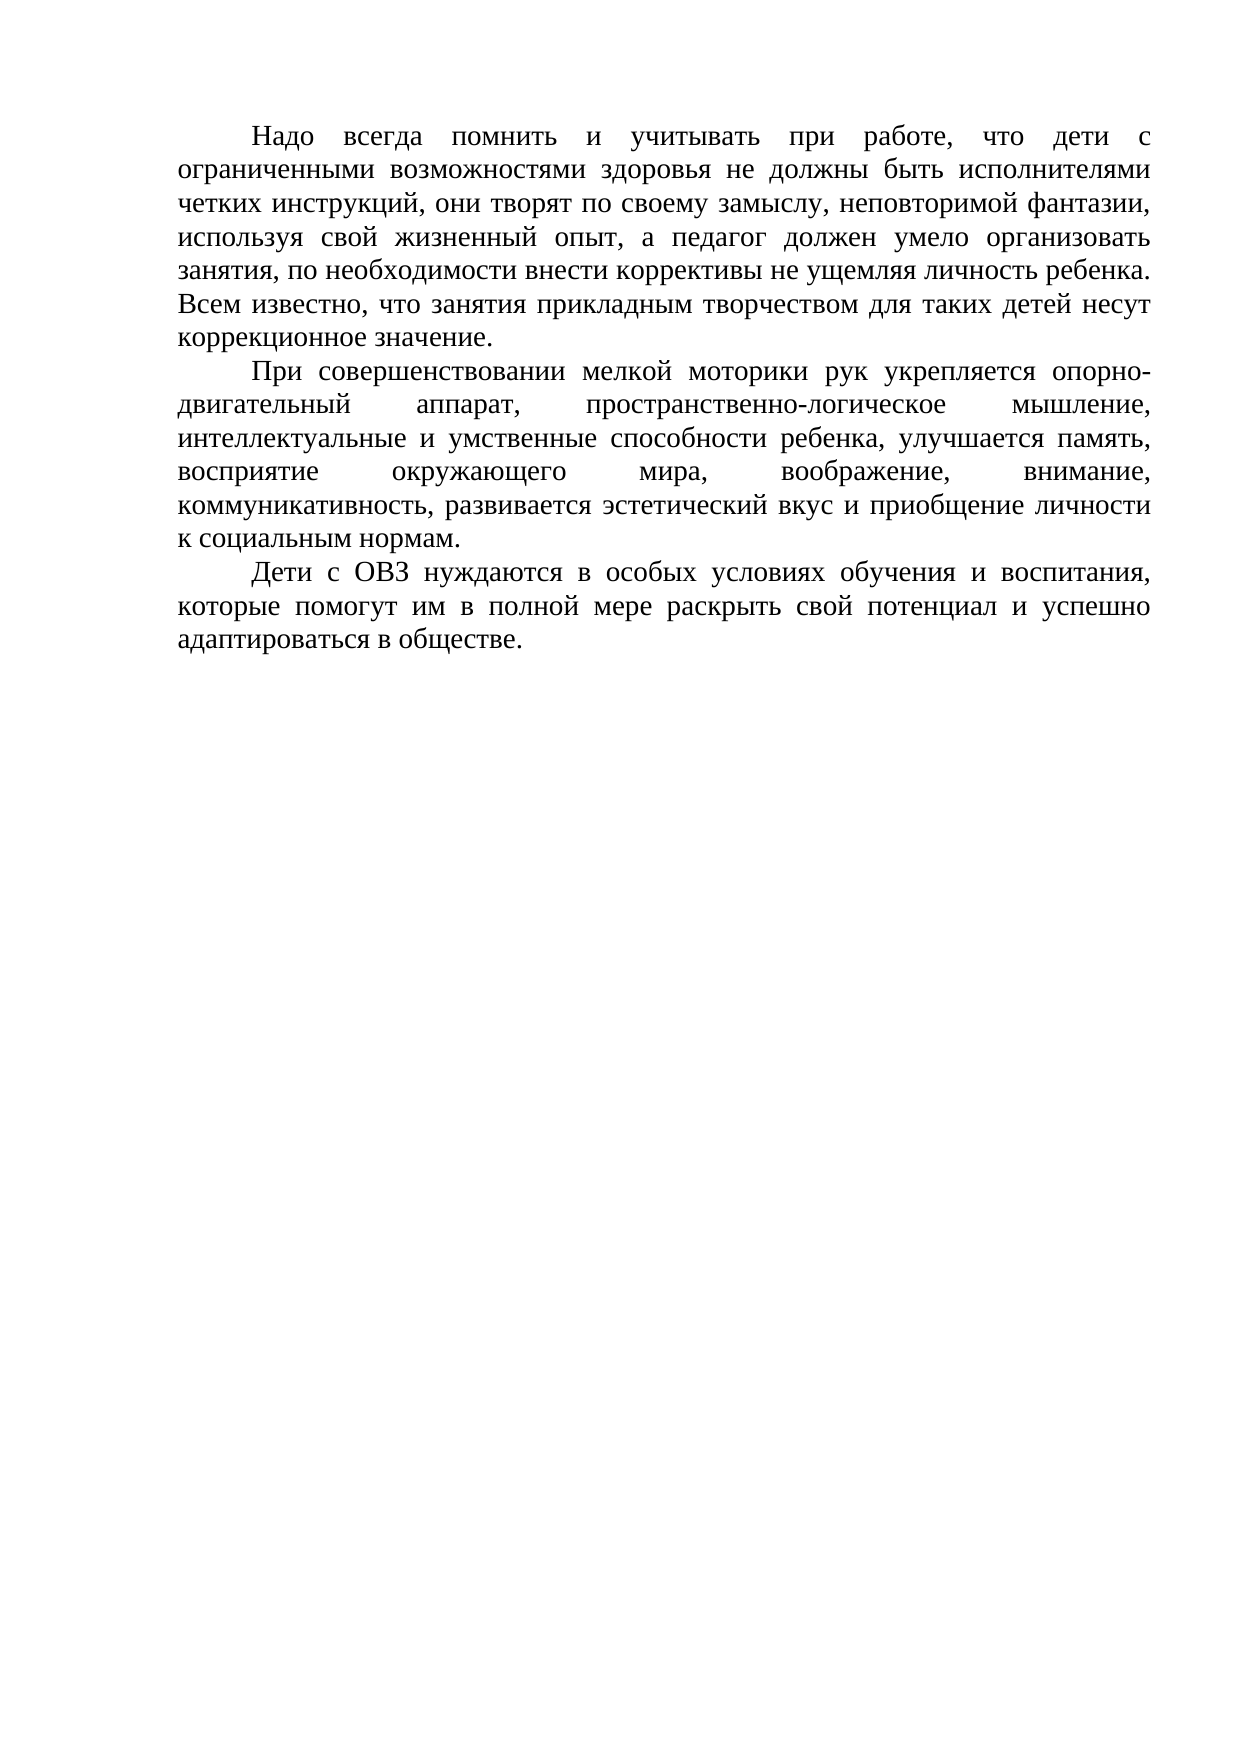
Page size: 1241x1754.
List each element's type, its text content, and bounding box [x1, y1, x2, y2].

text Дети с ОВЗ нуждаются в особых условиях обучения и воспитания, которые помогут им в полной мере раскрыть свой потенциал и успешно адаптироваться в обществе. [177, 554, 1152, 655]
text При совершенствовании мелкой моторики рук укрепляется опорно-двигательный аппарат, пространственно-логическое мышление, интеллектуальные и умственные способности ребенка, улучшается память, восприятие окружающего мира, воображение, внимание, коммуникативность, развивается эстетический вкус и приобщение личности к социальным нормам. [177, 353, 1152, 554]
text Надо всегда помнить и учитывать при работе, что дети с ограниченными возможностями здоровья не должны быть исполнителями четких инструкций, они творят по своему замыслу, неповторимой фантазии, используя свой жизненный опыт, а педагог должен умело организовать занятия, по необходимости внести коррективы не ущемляя личность ребенка. Всем известно, что занятия прикладным творчеством для таких детей несут коррекционное значение. [177, 118, 1152, 353]
